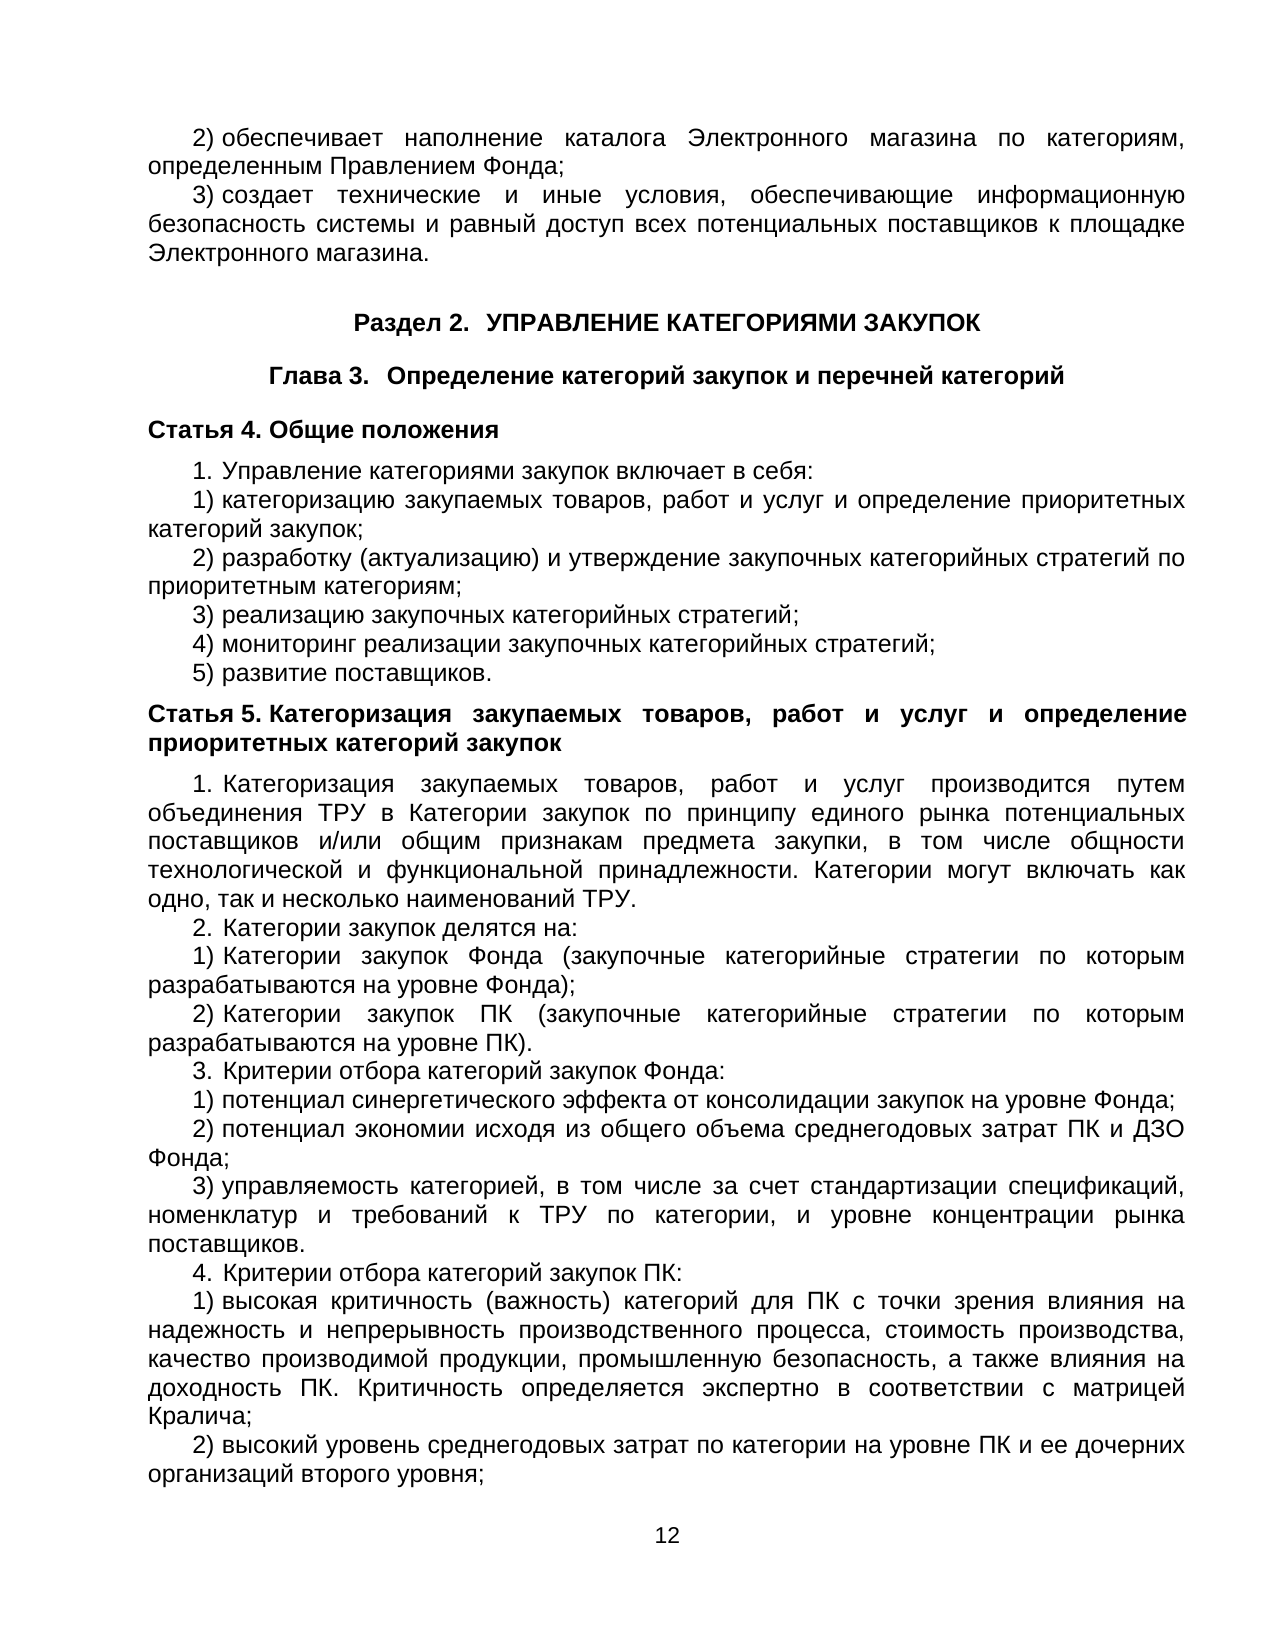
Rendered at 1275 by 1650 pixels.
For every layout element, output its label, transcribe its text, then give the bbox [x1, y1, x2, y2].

list обеспечивает наполнение каталога Электронного магазина по категориям, определенным Правлением Фонда; [148, 122, 1186, 180]
list Категоризация закупаемых товаров, работ и услуг производится путем объединения ТРУ в Категории закупок по принципу единого рынка потенциальных поставщиков и/или общим признакам предмета закупки, в том числе общности технологической и функциональной принадлежности. Категории могут включать как одно, так и несколько наименований ТРУ. [148, 769, 1186, 912]
list Категории закупок Фонда (закупочные категорийные стратегии по которым разрабатываются на уровне Фонда); [148, 941, 1186, 999]
list Общие положения [148, 415, 1189, 444]
list УПРАВЛЕНИЕ КАТЕГОРИЯМИ ЗАКУПОК [148, 307, 1186, 336]
list потенциал синергетического эффекта от консолидации закупок на уровне Фонда; [148, 1085, 1186, 1114]
list Управление категориями закупок включает в себя: [148, 456, 1186, 485]
list Категории закупок ПК (закупочные категорийные стратегии по которым разрабатываются на уровне ПК). [148, 999, 1186, 1056]
list категоризацию закупаемых товаров, работ и услуг и определение приоритетных категорий закупок; [148, 485, 1186, 542]
list высокий уровень среднегодовых затрат по категории на уровне ПК и ее дочерних организаций второго уровня; [148, 1430, 1186, 1487]
list мониторинг реализации закупочных категорийных стратегий; [148, 629, 1186, 657]
list разработку (актуализацию) и утверждение закупочных категорийных стратегий по приоритетным категориям; [148, 542, 1186, 600]
list создает технические и иные условия, обеспечивающие информационную безопасность системы и равный доступ всех потенциальных поставщиков к площадке Электронного магазина. [148, 180, 1186, 266]
list высокая критичность (важность) категорий для ПК с точки зрения влияния на надежность и непрерывность производственного процесса, стоимость производства, качество производимой продукции, промышленную безопасность, а также влияния на доходность ПК. Критичность определяется экспертно в соответствии с матрицей Кралича; [148, 1286, 1186, 1430]
list Категории закупок делятся на: [148, 912, 1186, 941]
list Категоризация закупаемых товаров, работ и услуг и определение приоритетных категорий закупок [148, 699, 1189, 756]
list Определение категорий закупок и перечней категорий [148, 361, 1186, 390]
list Критерии отбора категорий закупок Фонда: [148, 1056, 1186, 1085]
list Критерии отбора категорий закупок ПК: [148, 1257, 1186, 1286]
list реализацию закупочных категорийных стратегий; [148, 600, 1186, 629]
list развитие поставщиков. [148, 657, 1186, 686]
list потенциал экономии исходя из общего объема среднегодовых затрат ПК и ДЗО Фонда; [148, 1114, 1186, 1171]
